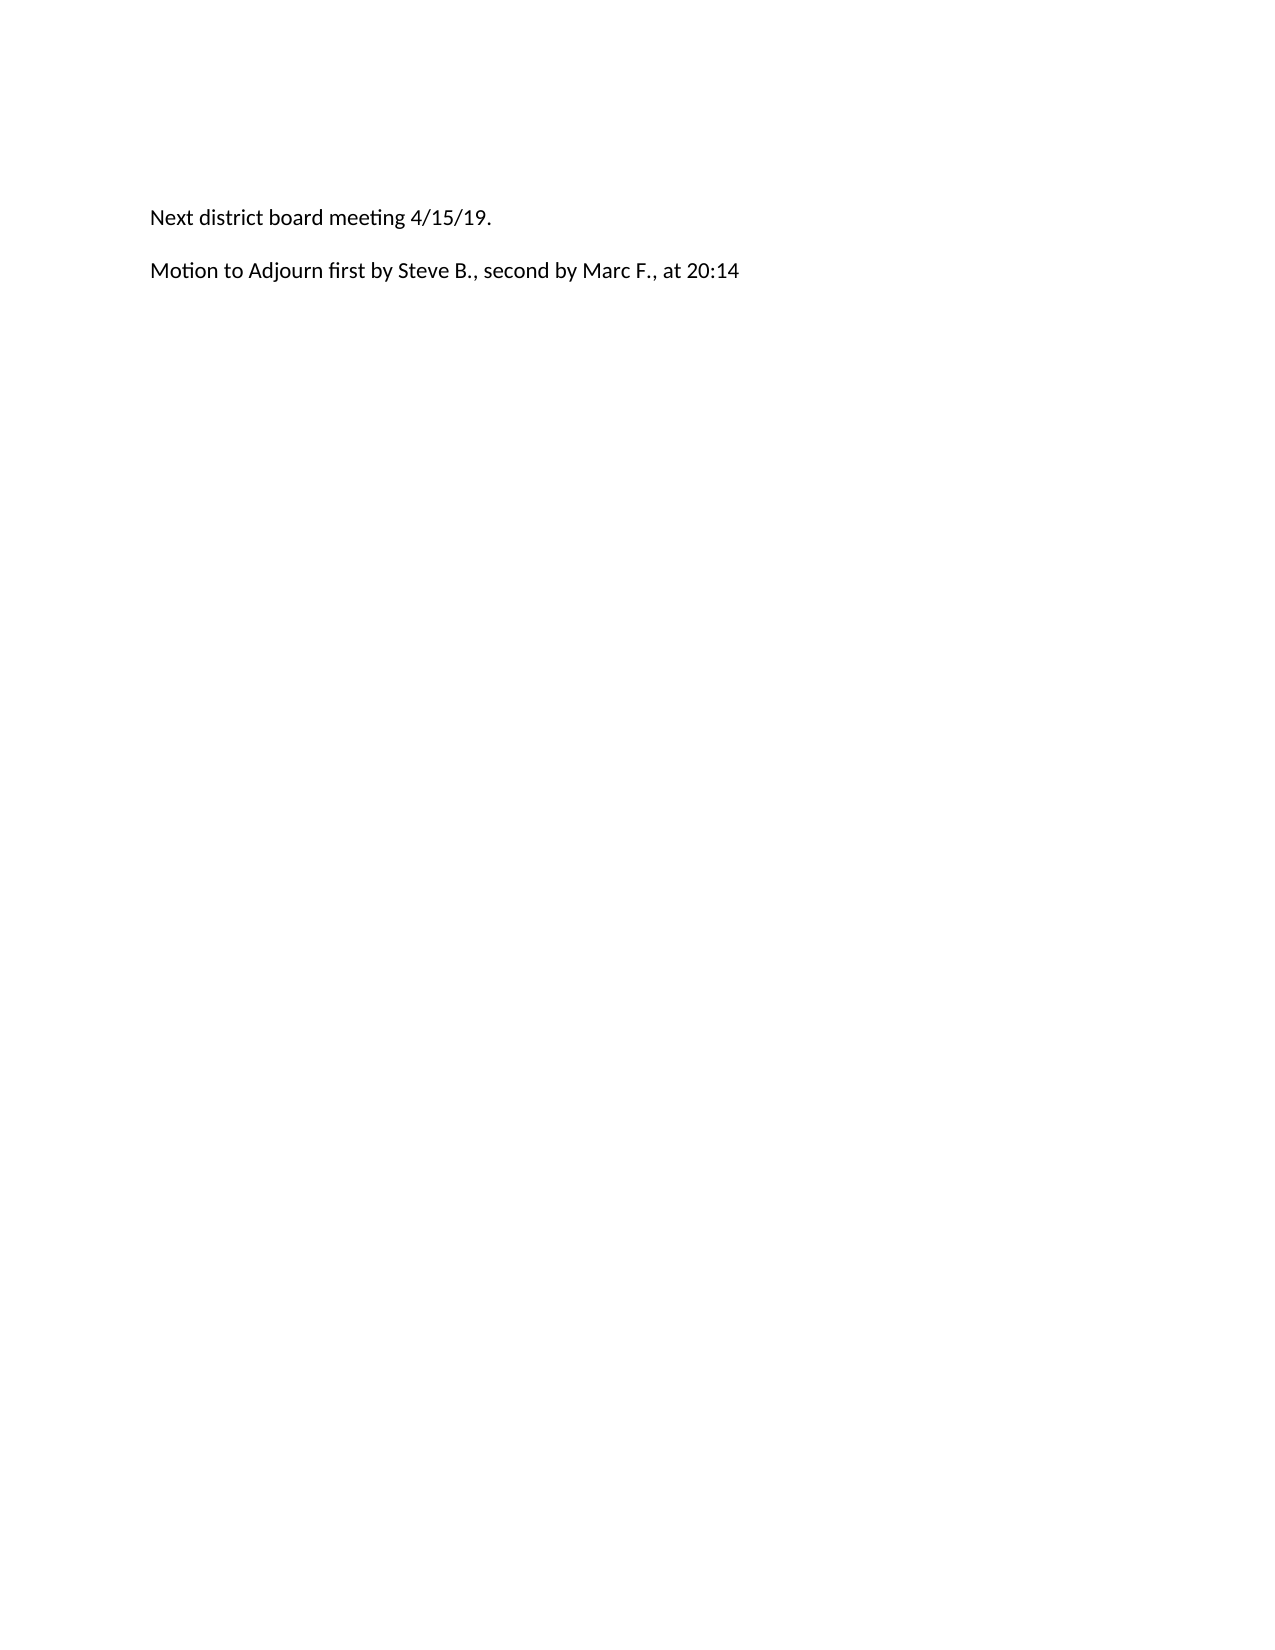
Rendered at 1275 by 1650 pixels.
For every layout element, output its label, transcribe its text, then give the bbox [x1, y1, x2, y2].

text Motion to Adjourn first by Steve B., second by Marc F., at 20:14 [150, 256, 1125, 284]
text Next district board meeting 4/15/19. [150, 203, 1125, 231]
